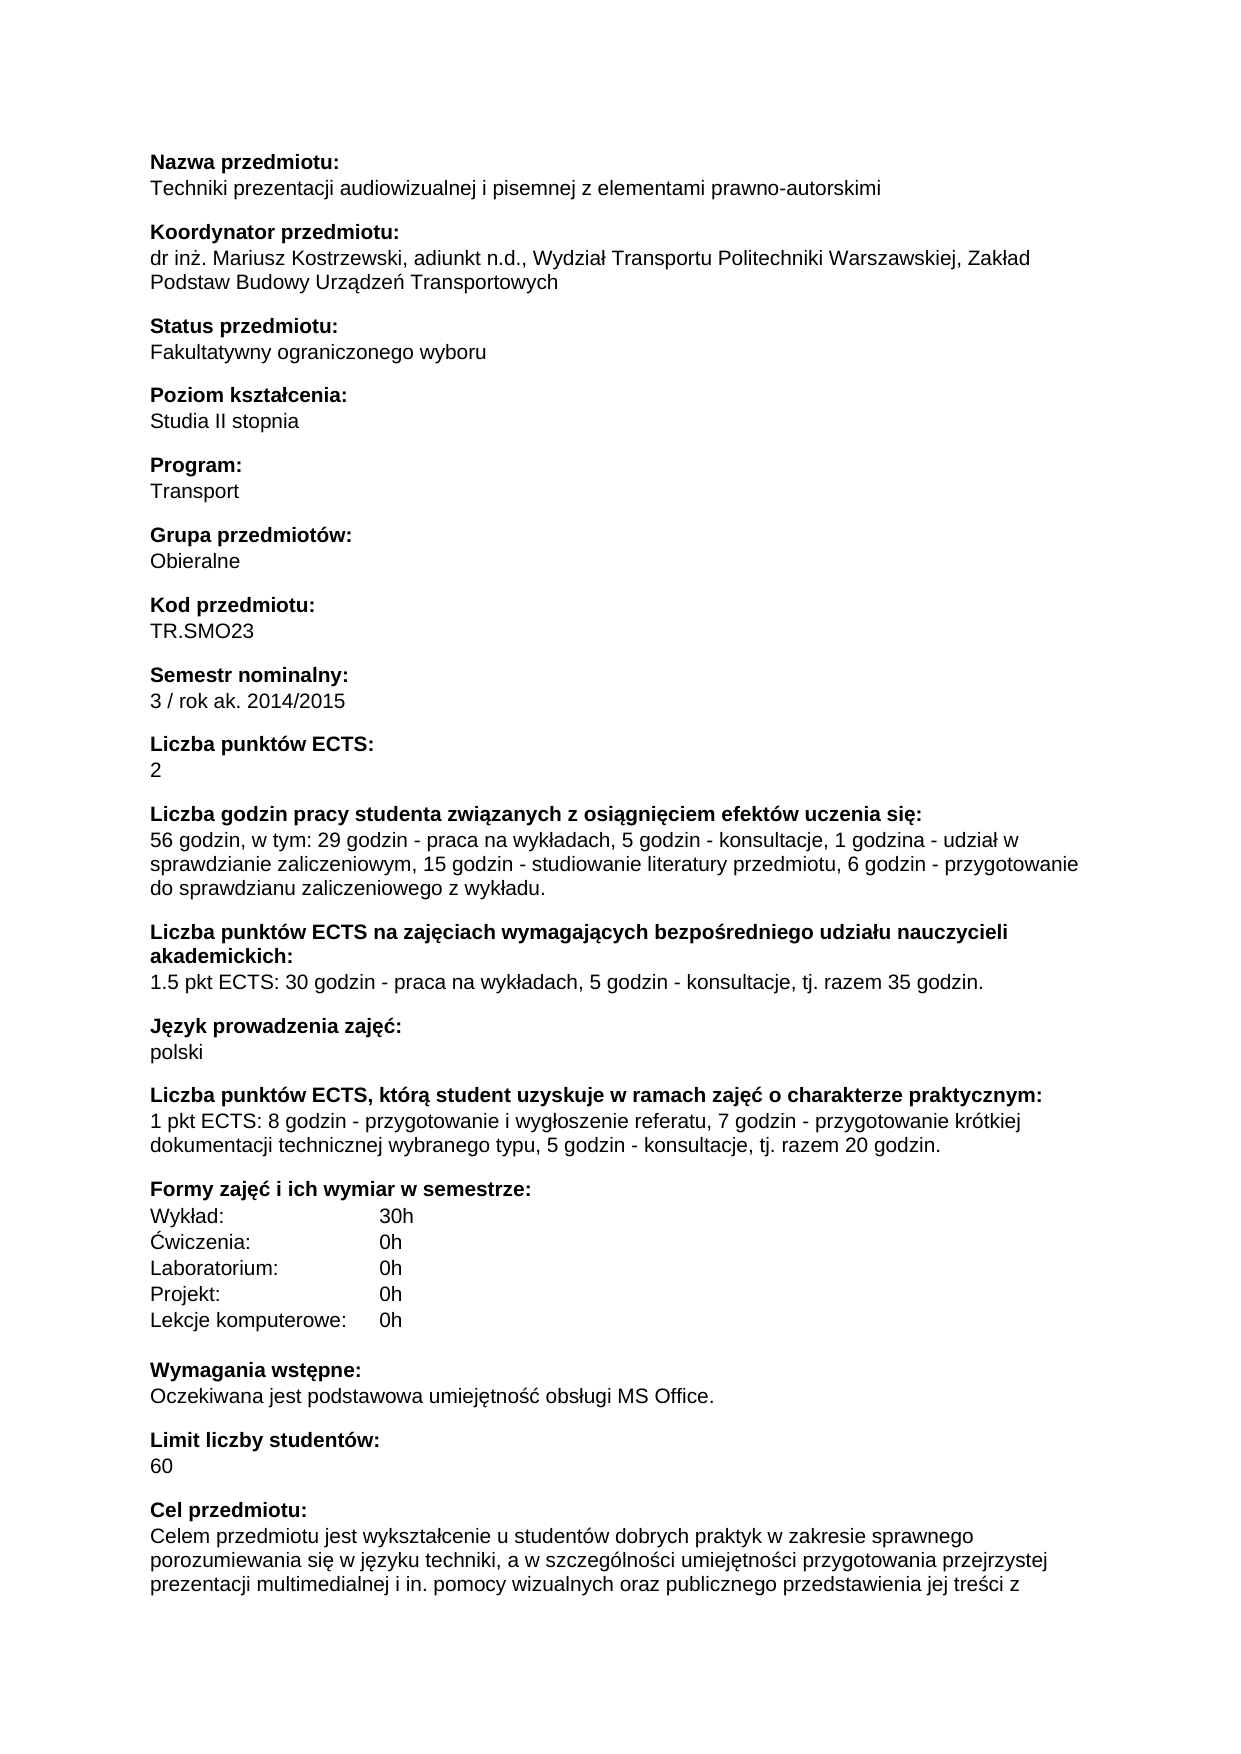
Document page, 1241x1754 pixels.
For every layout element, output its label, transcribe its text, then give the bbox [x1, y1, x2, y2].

table_cell 0h [369, 1306, 597, 1332]
text Limit liczby studentów: [150, 1428, 1090, 1452]
table_cell Projekt: [140, 1282, 367, 1306]
text Kod przedmiotu: [150, 593, 1090, 617]
text Fakultatywny ograniczonego wyboru [150, 339, 1090, 363]
text Studia II stopnia [150, 409, 1090, 433]
table_cell Laboratorium: [140, 1256, 367, 1280]
text Obieralne [150, 549, 1090, 573]
text Formy zajęć i ich wymiar w semestrze: [150, 1177, 1090, 1201]
text TR.SMO23 [150, 619, 1090, 643]
table_cell 0h [369, 1254, 597, 1280]
text Liczba godzin pracy studenta związanych z osiągnięciem efektów uczenia się: [150, 802, 1090, 826]
text Transport [150, 479, 1090, 503]
text Oczekiwana jest podstawowa umiejętność obsługi MS Office. [150, 1384, 1090, 1408]
text Koordynator przedmiotu: [150, 220, 1090, 244]
text 3 / rok ak. 2014/2015 [150, 688, 1090, 712]
text Liczba punktów ECTS na zajęciach wymagających bezpośredniego udziału nauczycieli akademickich: [150, 920, 1090, 968]
table_header 30h [369, 1204, 597, 1228]
text Status przedmiotu: [150, 313, 1090, 337]
table_cell 0h [369, 1280, 597, 1306]
text Grupa przedmiotów: [150, 523, 1090, 547]
text 60 [150, 1454, 1090, 1478]
text Liczba punktów ECTS: [150, 732, 1090, 756]
text 2 [150, 758, 1090, 782]
text 1.5 pkt ECTS: 30 godzin - praca na wykładach, 5 godzin - konsultacje, tj. razem 35 godzin. [150, 970, 1090, 994]
text 56 godzin, w tym: 29 godzin - praca na wykładach, 5 godzin - konsultacje, 1 godzina - udział w sprawdzianie zaliczeniowym, 15 godzin - studiowanie literatury przedmiotu, 6 godzin - przygotowanie do sprawdzianu zaliczeniowego z wykładu. [150, 828, 1090, 900]
table_cell Lekcje komputerowe: [140, 1308, 367, 1332]
text Techniki prezentacji audiowizualnej i pisemnej z elementami prawno-autorskimi [150, 176, 1090, 200]
text Cel przedmiotu: [150, 1497, 1090, 1521]
text Program: [150, 453, 1090, 477]
text Język prowadzenia zajęć: [150, 1013, 1090, 1037]
text Nazwa przedmiotu: [150, 150, 1090, 174]
text polski [150, 1039, 1090, 1063]
text Liczba punktów ECTS, którą student uzyskuje w ramach zajęć o charakterze praktycznym: [150, 1083, 1090, 1107]
text Wymagania wstępne: [150, 1358, 1090, 1382]
text 1 pkt ECTS: 8 godzin - przygotowanie i wygłoszenie referatu, 7 godzin - przygotowanie krótkiej dokumentacji technicznej wybranego typu, 5 godzin - konsultacje, tj. razem 20 godzin. [150, 1109, 1090, 1157]
table_cell 0h [369, 1228, 597, 1254]
text Semestr nominalny: [150, 662, 1090, 686]
table_header Wykład: [140, 1204, 367, 1228]
table_cell Ćwiczenia: [140, 1230, 367, 1254]
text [150, 1523, 1090, 1595]
text Poziom kształcenia: [150, 383, 1090, 407]
text dr inż. Mariusz Kostrzewski, adiunkt n.d., Wydział Transportu Politechniki Warszawskiej, Zakład Podstaw Budowy Urządzeń Transportowych [150, 246, 1090, 294]
